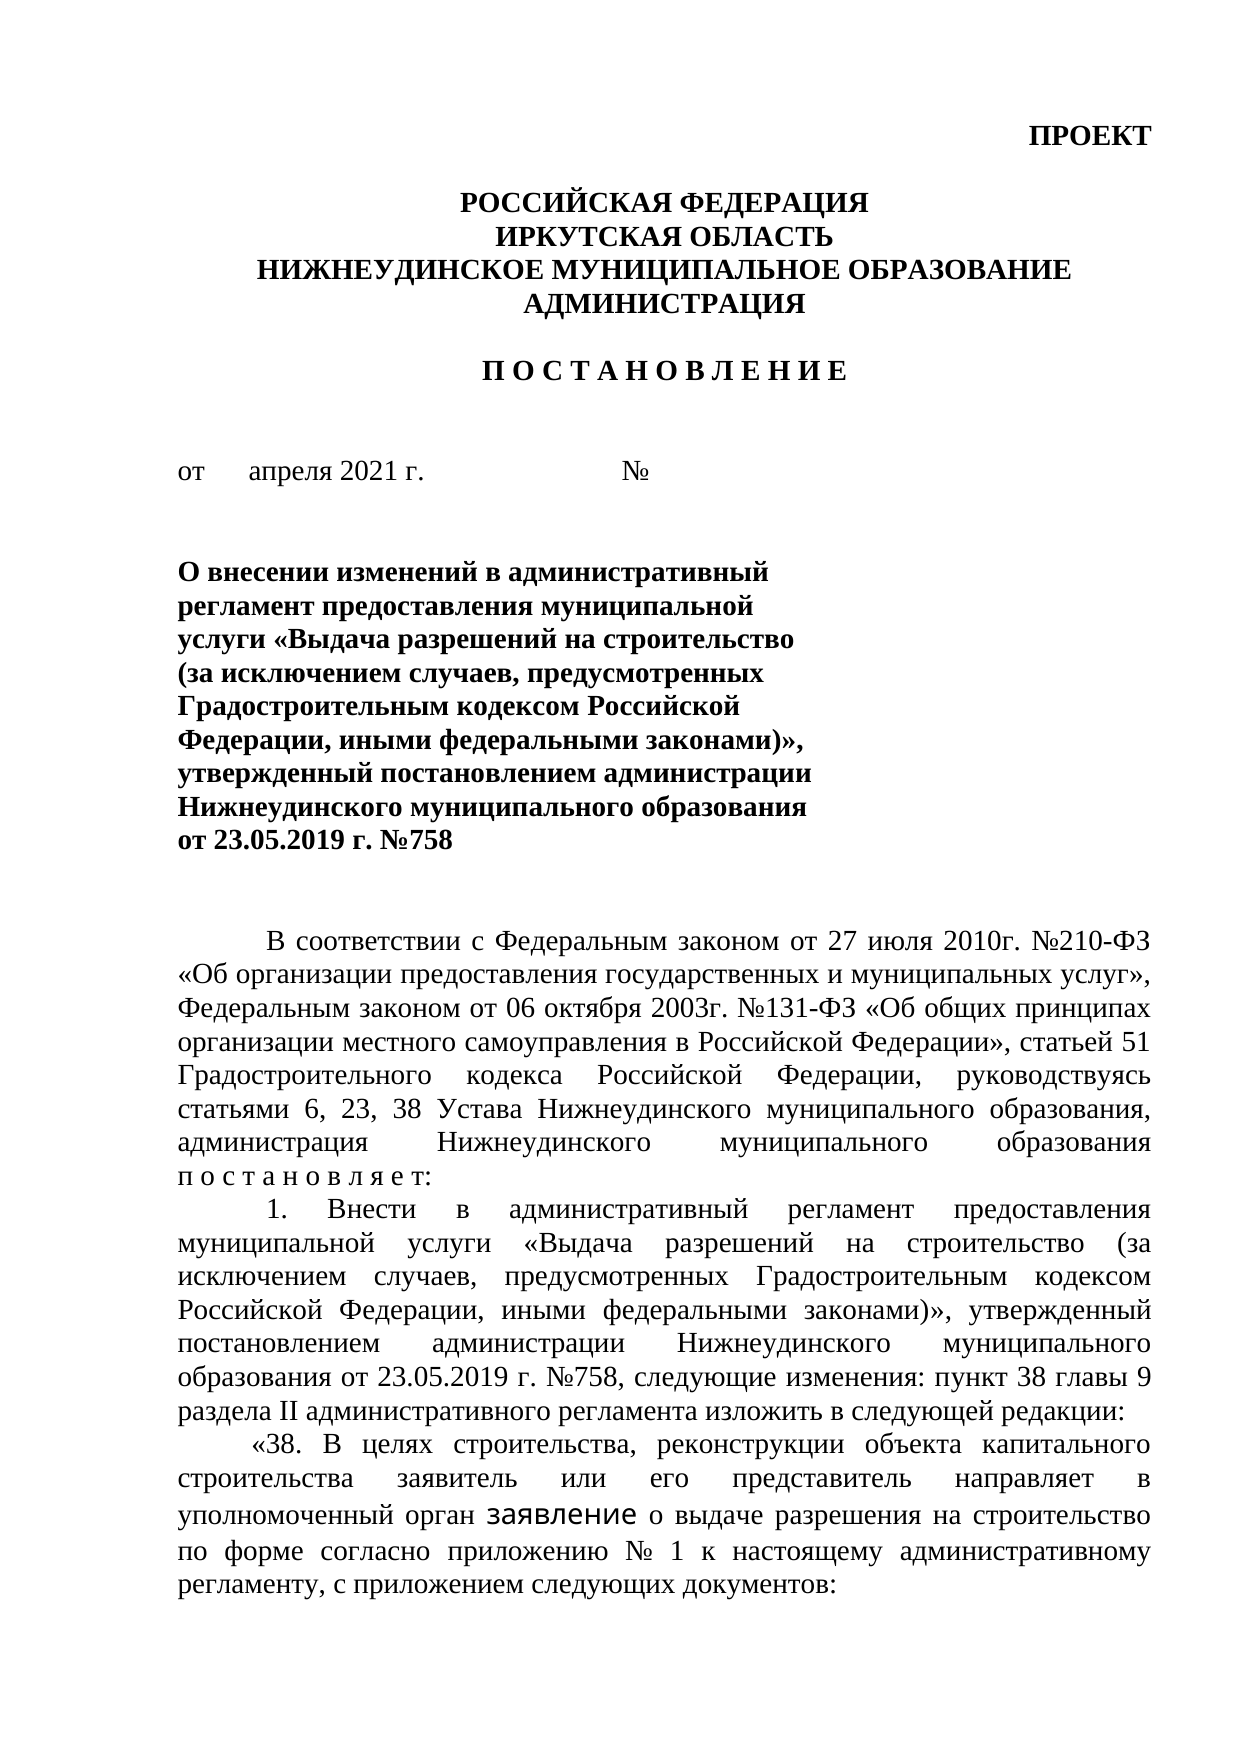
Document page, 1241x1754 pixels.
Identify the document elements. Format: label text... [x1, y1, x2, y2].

text О внесении изменений в административный [177, 554, 1152, 588]
text Градостроительным кодексом Российской [177, 688, 1152, 722]
text В соответствии с Федеральным законом от 27 июля 2010г. №210-ФЗ «Об организации предоставления государственных и муниципальных услуг», Федеральным законом от 06 октября 2003г. №131-ФЗ «Об общих принципах организации местного самоуправления в Российской Федерации», статьей 51 Градостроительного кодекса Российской Федерации, руководствуясь статьями 6, 23, 38 Устава Нижнеудинского муниципального образования, администрация Нижнеудинского муниципального образования п о с т а н о в л я е т: [177, 923, 1152, 1191]
text АДМИНИСТРАЦИЯ [177, 286, 1152, 319]
text регламент предоставления муниципальной [177, 588, 1152, 621]
text ИРКУТСКАЯ ОБЛАСТЬ [177, 219, 1152, 252]
text от 23.05.2019 г. №758 [177, 822, 1152, 856]
text РОССИЙСКАЯ ФЕДЕРАЦИЯ [177, 185, 1152, 219]
text (за исключением случаев, предусмотренных [177, 655, 1152, 688]
text Федерации, иными федеральными законами)», [177, 722, 1152, 755]
text от апреля 2021 г. № [177, 453, 1152, 487]
text Нижнеудинского муниципального образования [177, 789, 1152, 822]
text НИЖНЕУДИНСКОЕ МУНИЦИПАЛЬНОЕ ОБРАЗОВАНИЕ [177, 252, 1152, 286]
text «38. В целях строительства, реконструкции объекта капитального строительства заявитель или его представитель направляет в уполномоченный орган заявление о выдаче разрешения на строительство по форме согласно приложению № 1 к настоящему административному регламенту, с приложением следующих документов: [177, 1426, 1152, 1600]
text П О С Т А Н О В Л Е Н И Е [177, 353, 1152, 386]
text ПРОЕКТ [177, 118, 1152, 152]
text услуги «Выдача разрешений на строительство [177, 621, 1152, 655]
text 1. Внести в административный регламент предоставления муниципальной услуги «Выдача разрешений на строительство (за исключением случаев, предусмотренных Градостроительным кодексом Российской Федерации, иными федеральными законами)», утвержденный постановлением администрации Нижнеудинского муниципального образования от 23.05.2019 г. №758, следующие изменения: пункт 38 главы 9 раздела II административного регламента изложить в следующей редакции: [177, 1191, 1152, 1426]
text утвержденный постановлением администрации [177, 755, 1152, 789]
